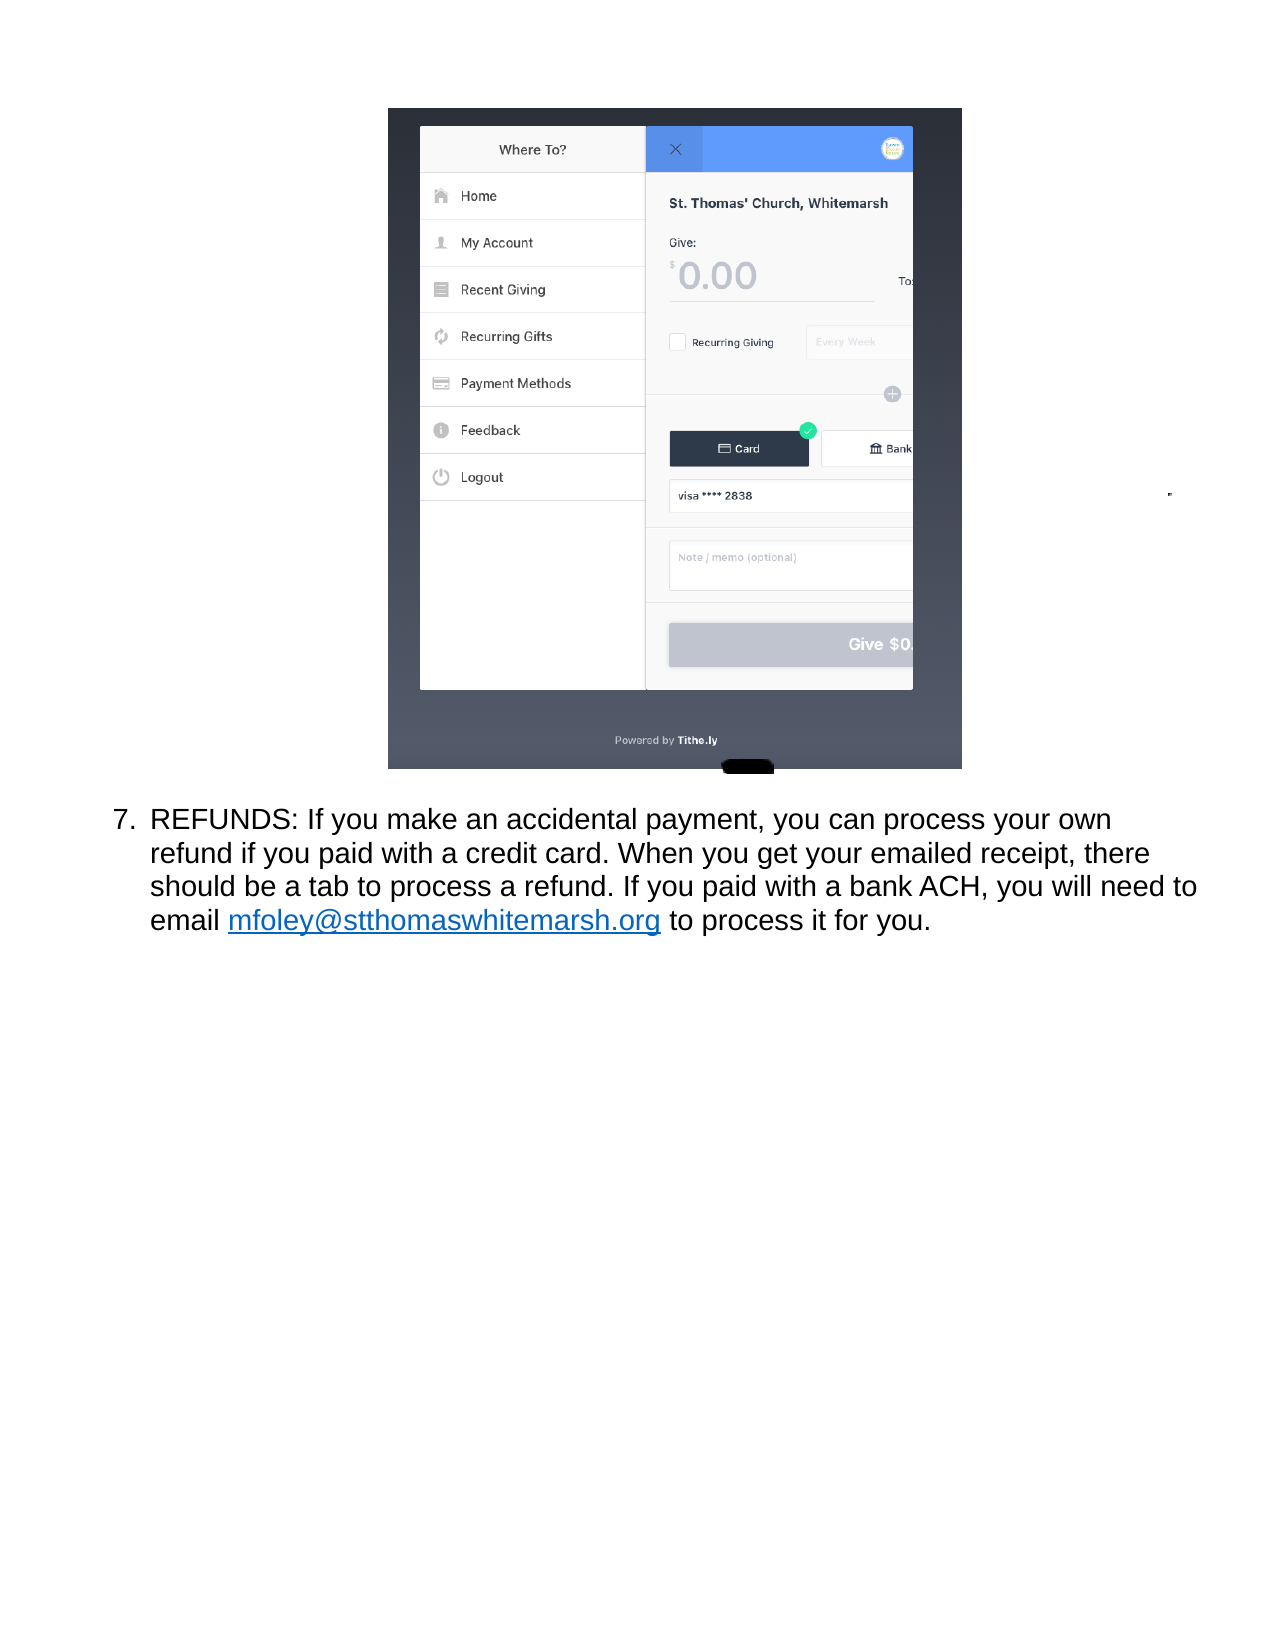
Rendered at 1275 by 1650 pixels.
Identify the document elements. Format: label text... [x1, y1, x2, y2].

picture [388, 108, 962, 774]
list REFUNDS: If you make an accidental payment, you can process your own refund if you paid with a credit card. When you get your emailed receipt, there should be a tab to process a refund. If you paid with a bank ACH, you will need to email mfoley@stthomaswhitemarsh.org to process it for you. [112, 802, 1200, 937]
